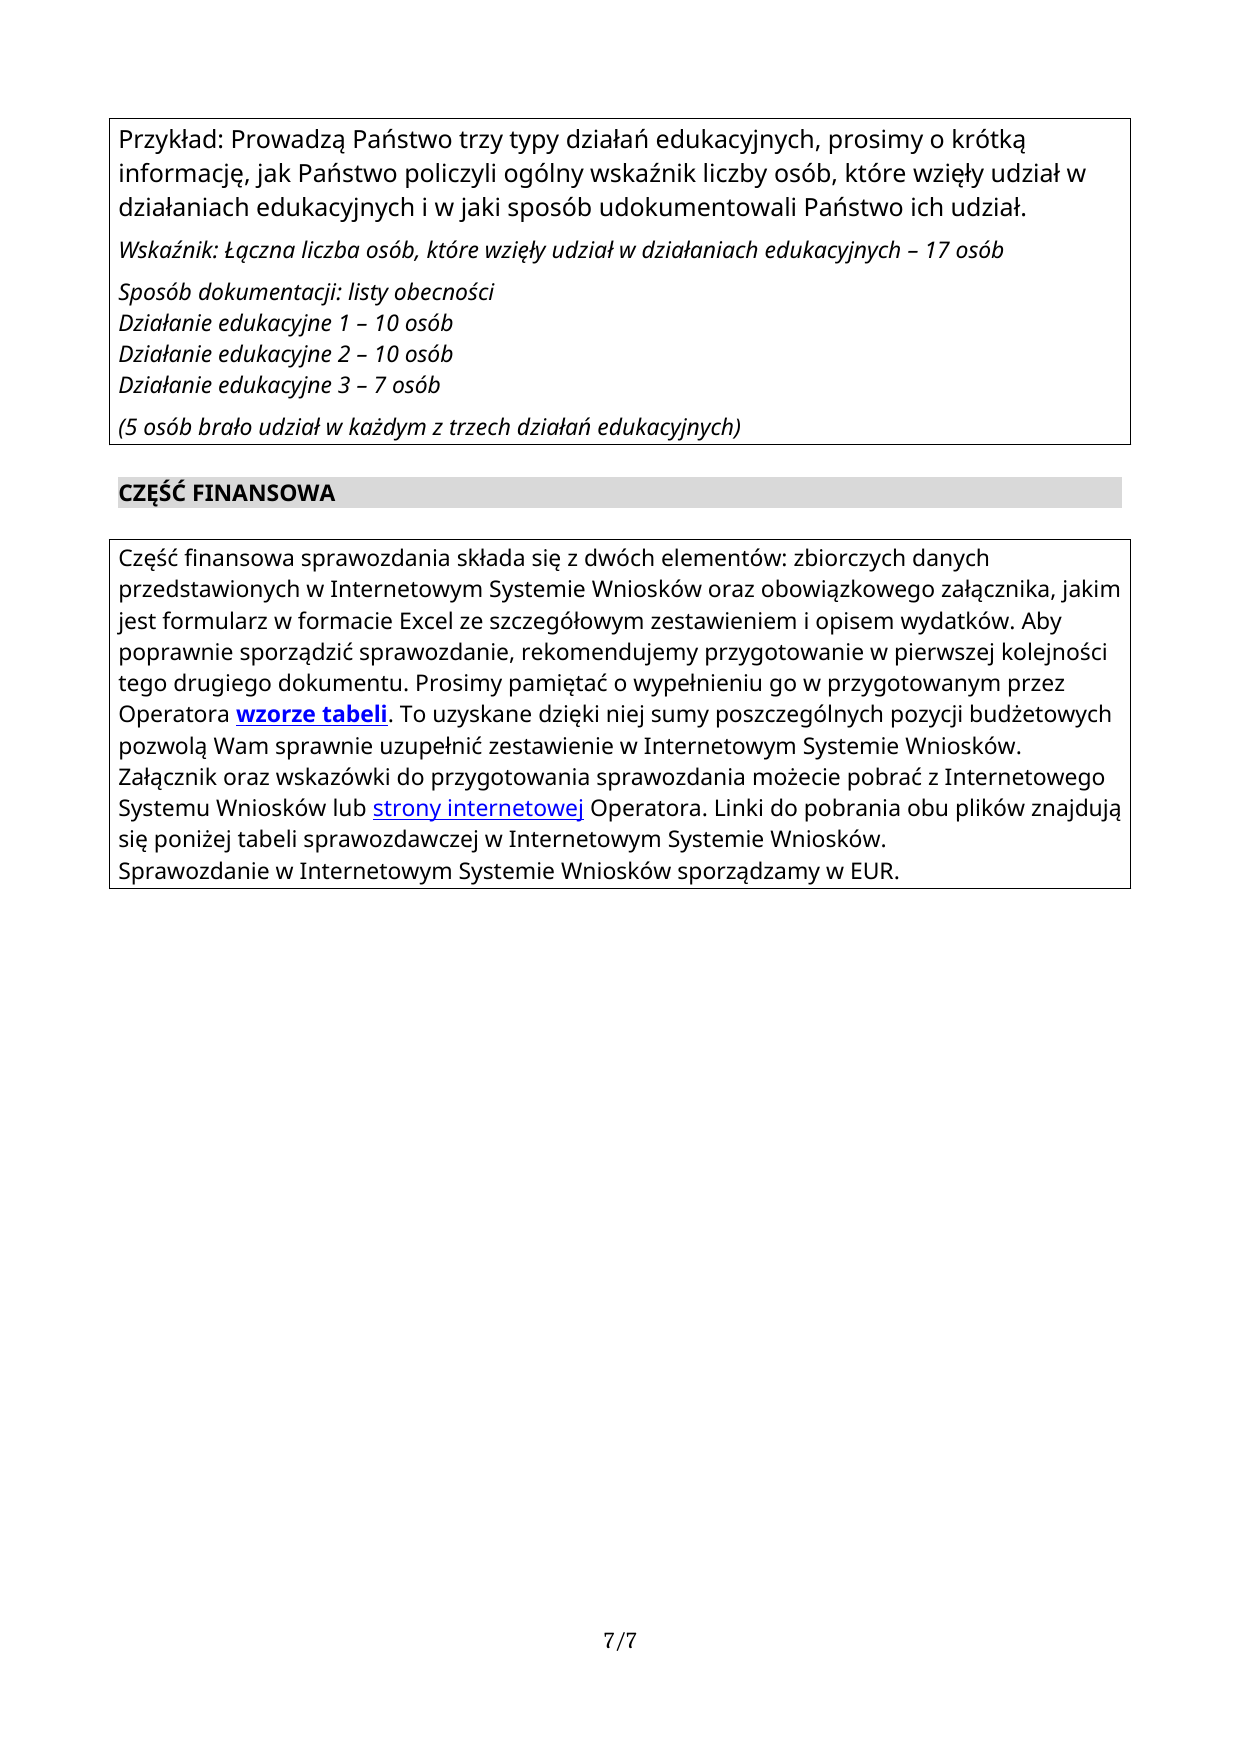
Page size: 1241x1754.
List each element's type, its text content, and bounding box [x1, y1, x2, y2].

text Część finansowa sprawozdania składa się z dwóch elementów: zbiorczych danych przedstawionych w Internetowym Systemie Wniosków oraz obowiązkowego załącznika, jakim jest formularz w formacie Excel ze szczegółowym zestawieniem i opisem wydatków. Aby poprawnie sporządzić sprawozdanie, rekomendujemy przygotowanie w pierwszej kolejności tego drugiego dokumentu. Prosimy pamiętać o wypełnieniu go w przygotowanym przez Operatora wzorze tabeli. To uzyskane dzięki niej sumy poszczególnych pozycji budżetowych pozwolą Wam sprawnie uzupełnić zestawienie w Internetowym Systemie Wniosków. [110, 540, 1130, 761]
text Przykład: Prowadzą Państwo trzy typy działań edukacyjnych, prosimy o krótką informację, jak Państwo policzyli ogólny wskaźnik liczby osób, które wzięły udział w działaniach edukacyjnych i w jaki sposób udokumentowali Państwo ich udział. [110, 119, 1130, 223]
text (5 osób brało udział w każdym z trzech działań edukacyjnych) [110, 408, 1130, 444]
text Sposób dokumentacji: listy obecności Działanie edukacyjne 1 – 10 osób Działanie edukacyjne 2 – 10 osób Działanie edukacyjne 3 – 7 osób [110, 272, 1130, 401]
text Wskaźnik: Łączna liczba osób, które wzięły udział w działaniach edukacyjnych – 17 osób [110, 231, 1130, 265]
text Załącznik oraz wskazówki do przygotowania sprawozdania możecie pobrać z Internetowego Systemu Wniosków lub strony internetowej Operatora. Linki do pobrania obu plików znajdują się poniżej tabeli sprawozdawczej w Internetowym Systemie Wniosków. [118, 761, 1122, 852]
text Sprawozdanie w Internetowym Systemie Wniosków sporządzamy w EUR. [110, 852, 1130, 888]
text CZĘŚĆ FINANSOWA [118, 477, 1122, 508]
